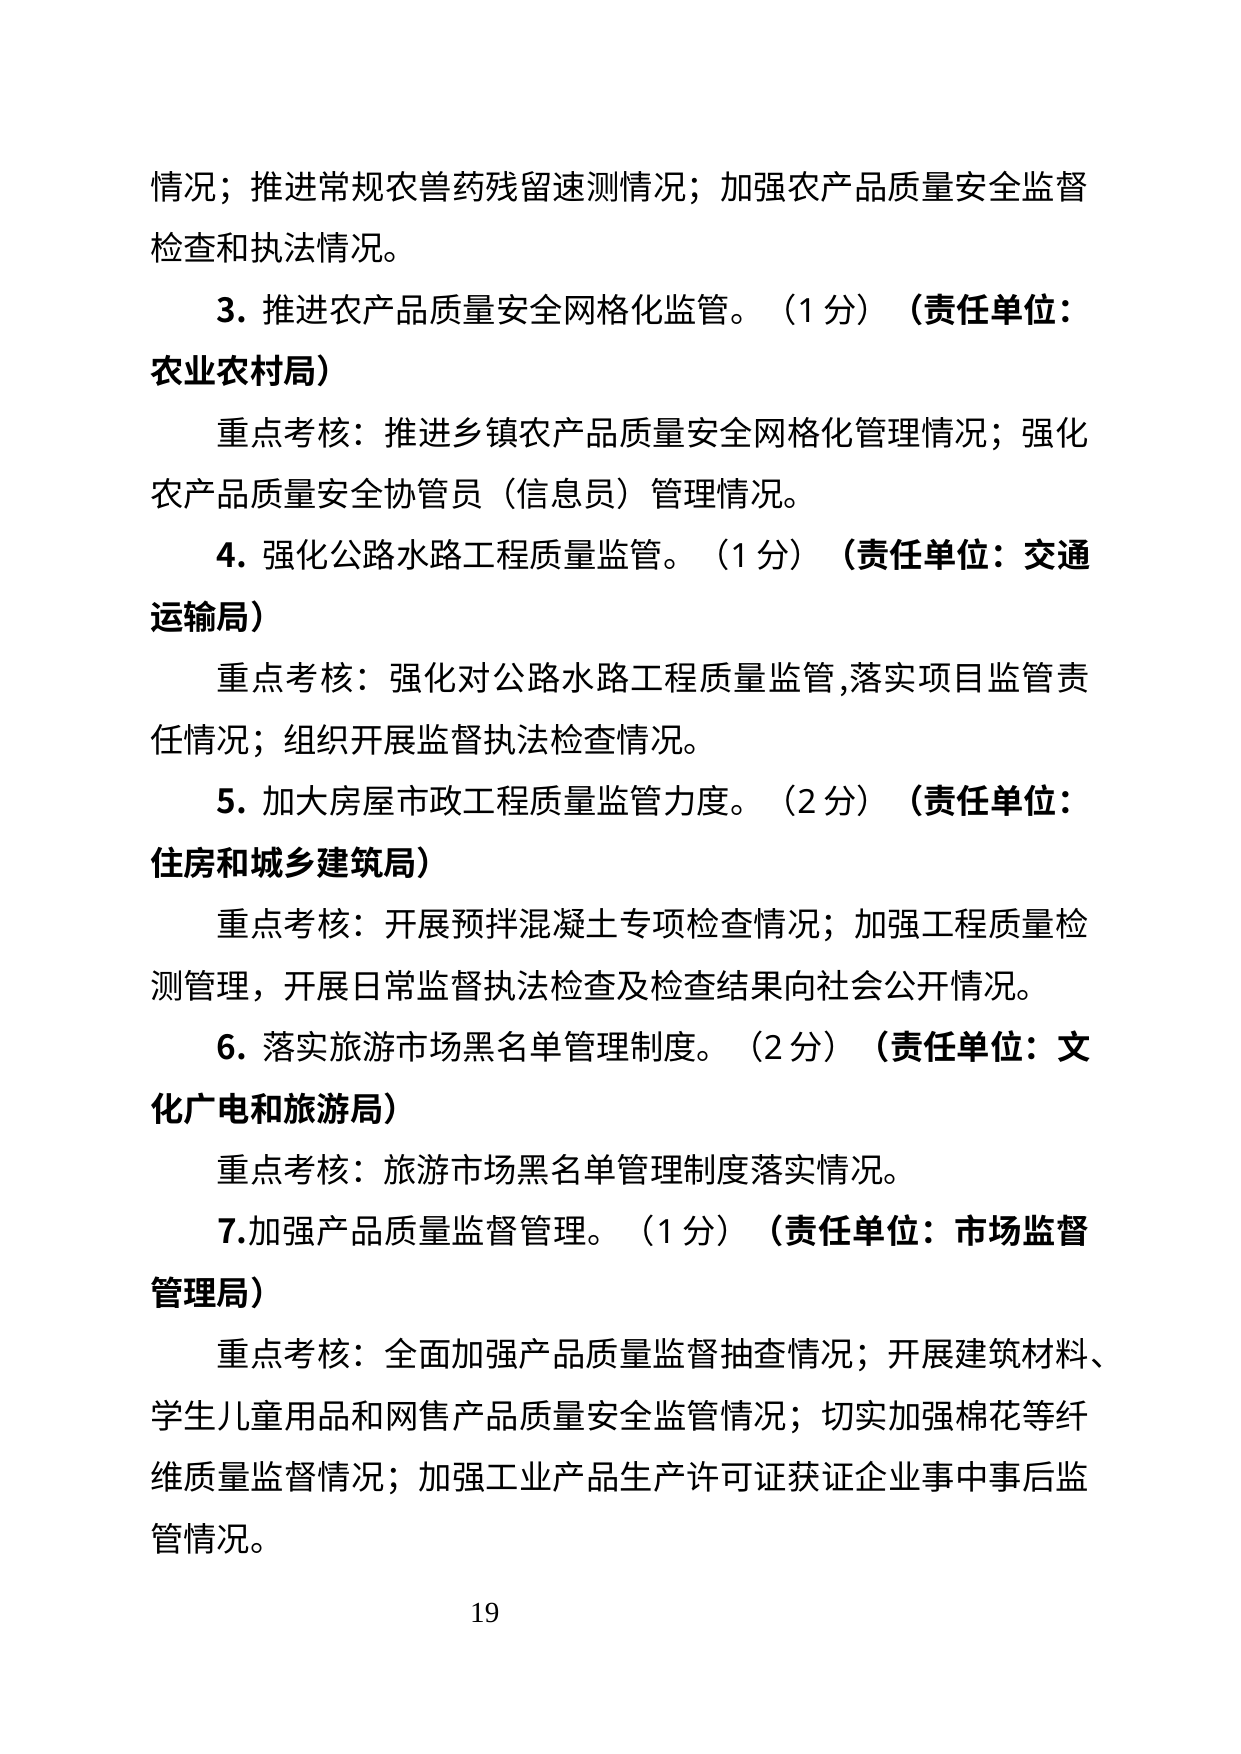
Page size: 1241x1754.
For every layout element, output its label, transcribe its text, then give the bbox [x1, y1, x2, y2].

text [150, 150, 1090, 273]
list 推进农产品质量安全网格化监管。（1分）（责任单位：农业农村局） [150, 273, 1090, 396]
text 重点考核：旅游市场黑名单管理制度落实情况。 [150, 1133, 1090, 1195]
list 强化公路水路工程质量监管。（1分）（责任单位：交通运输局） [150, 519, 1090, 642]
text 重点考核：强化对公路水路工程质量监管,落实项目监管责任情况；组织开展监督执法检查情况。 [150, 642, 1090, 764]
text 重点考核：推进乡镇农产品质量安全网格化管理情况；强化农产品质量安全协管员（信息员）管理情况。 [150, 396, 1090, 519]
list 加大房屋市政工程质量监管力度。（2分）（责任单位：住房和城乡建筑局） [150, 764, 1090, 887]
text 重点考核：开展预拌混凝土专项检查情况；加强工程质量检测管理，开展日常监督执法检查及检查结果向社会公开情况。 [150, 887, 1090, 1010]
text 7.加强产品质量监督管理。（1分）（责任单位：市场监督管理局） [150, 1195, 1090, 1318]
text 重点考核：全面加强产品质量监督抽查情况；开展建筑材料、学生儿童用品和网售产品质量安全监管情况；切实加强棉花等纤维质量监督情况；加强工业产品生产许可证获证企业事中事后监管情况。 [150, 1318, 1090, 1563]
list 落实旅游市场黑名单管理制度。（2分）（责任单位：文化广电和旅游局） [150, 1010, 1090, 1133]
